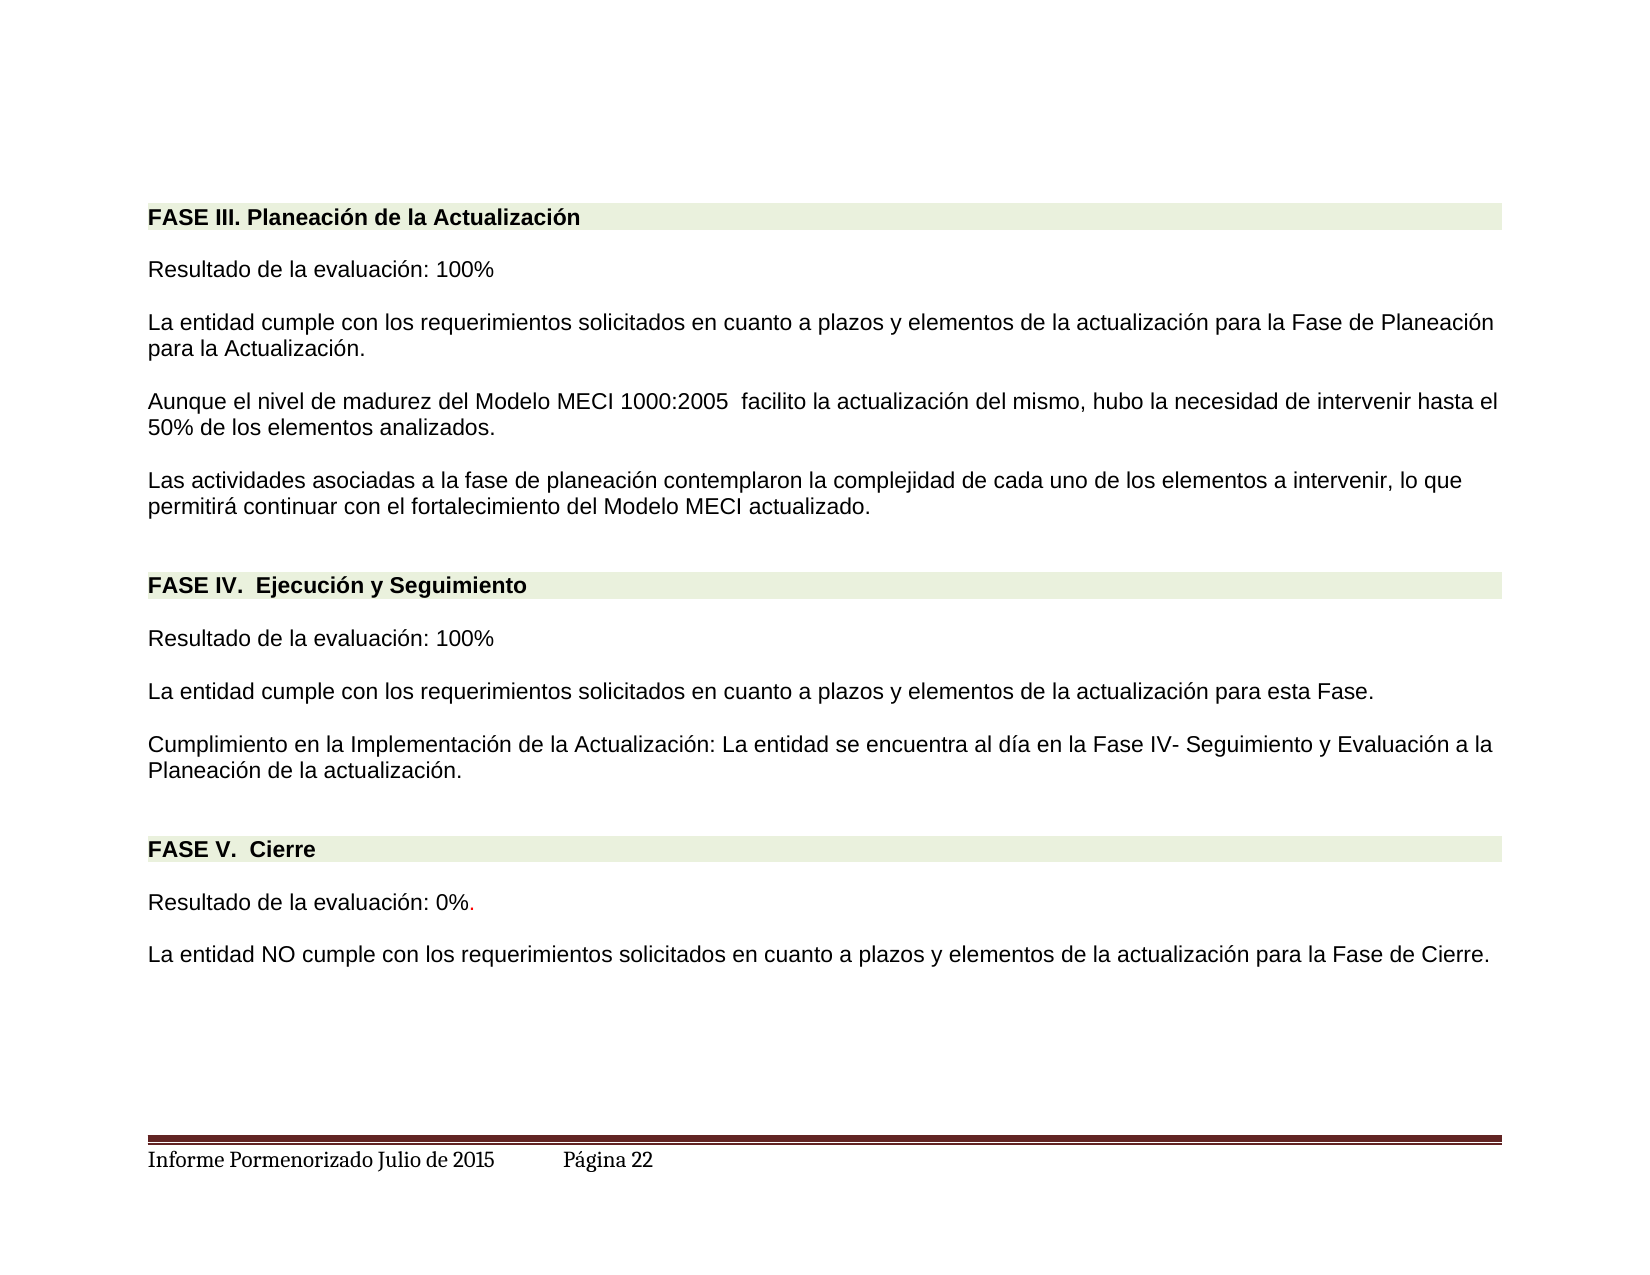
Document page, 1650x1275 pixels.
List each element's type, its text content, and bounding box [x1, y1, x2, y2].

text Resultado de la evaluación: 100% [148, 256, 1502, 283]
text La entidad NO cumple con los requerimientos solicitados en cuanto a plazos y elementos de la actualización para la Fase de Cierre. [148, 941, 1502, 968]
text FASE IV. Ejecución y Seguimiento [148, 572, 1502, 599]
text Cumplimiento en la Implementación de la Actualización: La entidad se encuentra al día en la Fase IV- Seguimiento y Evaluación a la Planeación de la actualización. [148, 731, 1502, 783]
text FASE V. Cierre [148, 836, 1502, 862]
text La entidad cumple con los requerimientos solicitados en cuanto a plazos y elementos de la actualización para esta Fase. [148, 678, 1502, 704]
text La entidad cumple con los requerimientos solicitados en cuanto a plazos y elementos de la actualización para la Fase de Planeación para la Actualización. [148, 309, 1502, 362]
text Las actividades asociadas a la fase de planeación contemplaron la complejidad de cada uno de los elementos a intervenir, lo que permitirá continuar con el fortalecimiento del Modelo MECI actualizado. [148, 467, 1502, 520]
text FASE III. Planeación de la Actualización [148, 203, 1502, 230]
text Resultado de la evaluación: 0%. [148, 889, 1502, 915]
text Resultado de la evaluación: 100% [148, 625, 1502, 652]
text Aunque el nivel de madurez del Modelo MECI 1000:2005 facilito la actualización del mismo, hubo la necesidad de intervenir hasta el 50% de los elementos analizados. [148, 388, 1502, 441]
